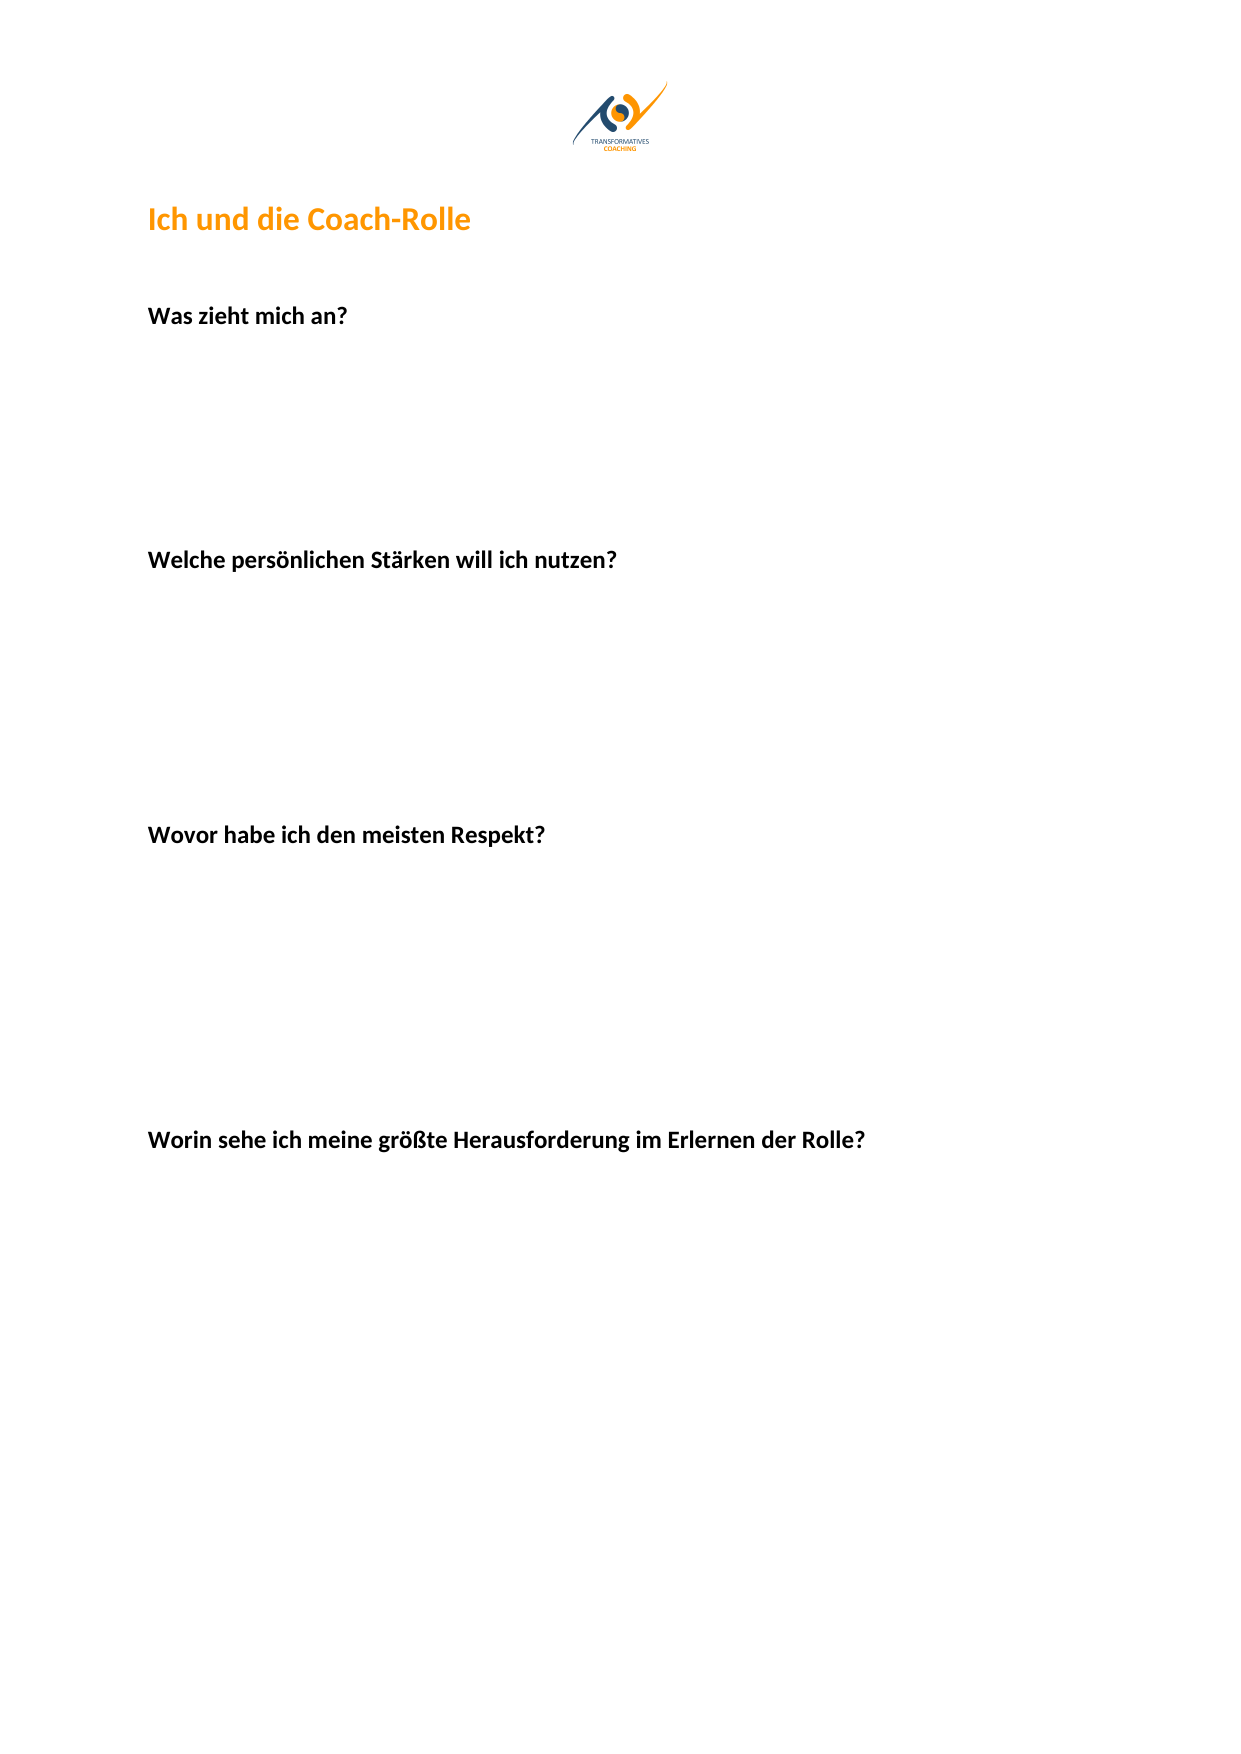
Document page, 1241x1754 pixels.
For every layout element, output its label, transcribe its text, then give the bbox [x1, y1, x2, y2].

text Ich und die Coach-Rolle [148, 198, 1059, 239]
picture [568, 73, 672, 158]
text Was zieht mich an? [148, 300, 1093, 331]
text Wovor habe ich den meisten Respekt? [148, 819, 1093, 849]
text Welche persönlichen Stärken will ich nutzen? [148, 544, 1093, 575]
text Worin sehe ich meine größte Herausforderung im Erlernen der Rolle? [148, 1124, 1093, 1155]
